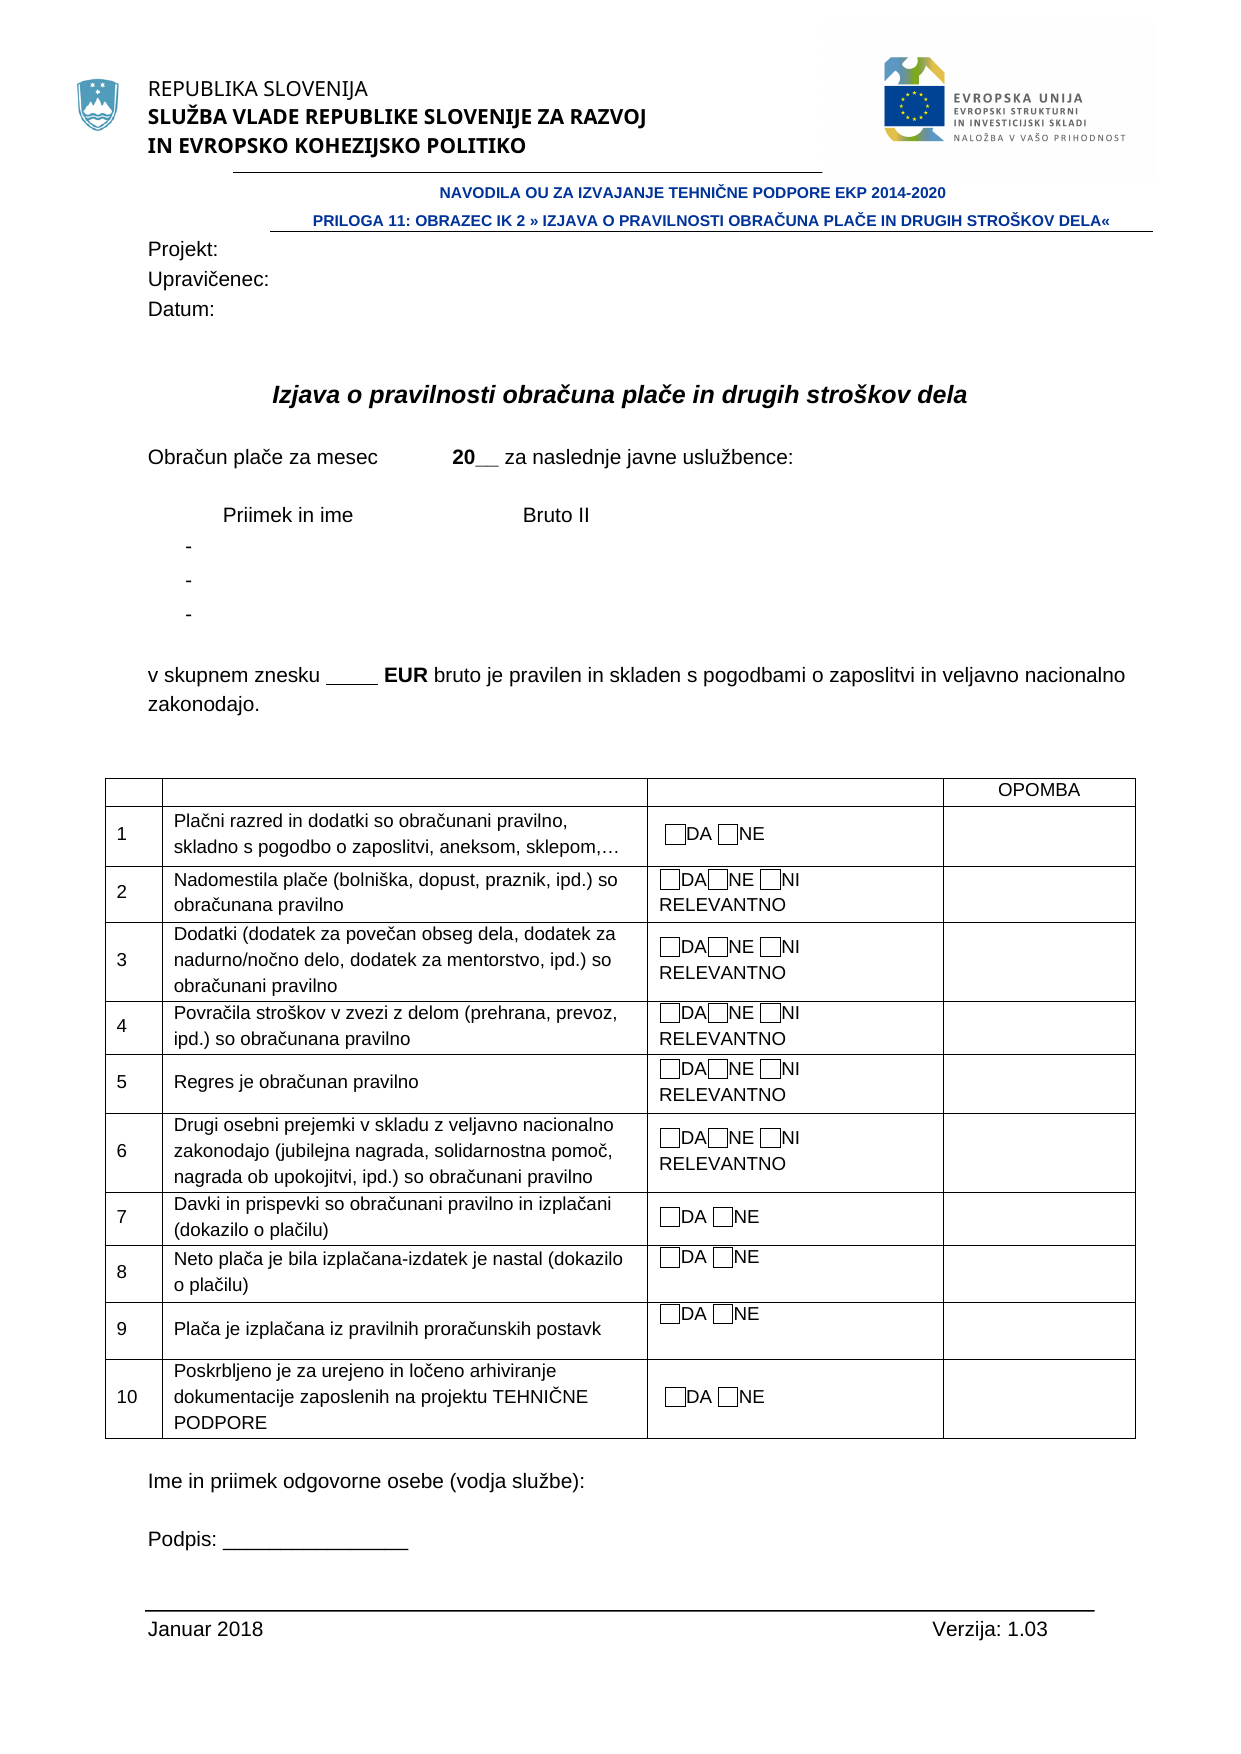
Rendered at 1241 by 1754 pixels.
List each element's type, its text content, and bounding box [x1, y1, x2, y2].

text Projekt: [148, 236, 1092, 261]
table_cell Plača je izplačana iz pravilnih proračunskih postavk [163, 1303, 647, 1359]
subtitle Izjava o pravilnosti obračuna plače in drugih stroškov dela [148, 380, 1092, 409]
table_cell [944, 923, 1135, 1001]
table_cell [944, 807, 1135, 866]
table_cell 7 [106, 1193, 162, 1245]
table_header [648, 779, 943, 806]
text Upravičenec: [148, 266, 1092, 291]
table_cell Dodatki (dodatek za povečan obseg dela, dodatek za nadurno/nočno delo, dodatek za mentorstvo, ipd.) so obračunani pravilno [163, 923, 647, 1001]
table_cell DA NE [648, 1246, 943, 1302]
table_cell Neto plača je bila izplačana-izdatek je nastal (dokazilo o plačilu) [163, 1246, 647, 1302]
table_cell DA NE [648, 1303, 943, 1359]
table_cell DA NE [648, 1193, 943, 1245]
text v skupnem znesku EUR bruto je pravilen in skladen s pogodbami o zaposlitvi in veljavno nacionalno zakonodajo. [148, 662, 1137, 716]
picture [822, 21, 1157, 182]
table_cell 3 [106, 923, 162, 1001]
table_cell DANE NI RELEVANTNO [648, 1114, 943, 1192]
table_cell DANE NI RELEVANTNO [648, 1002, 943, 1054]
table_cell 4 [106, 1002, 162, 1054]
table_cell DANE NI RELEVANTNO [648, 867, 943, 922]
table_cell DA NE [648, 1360, 943, 1438]
text Datum: [148, 296, 1092, 321]
table_cell Povračila stroškov v zvezi z delom (prehrana, prevoz, ipd.) so obračunana pravilno [163, 1002, 647, 1054]
picture [71, 73, 122, 131]
text Podpis: ________________ [148, 1526, 1092, 1550]
table_cell DANE NI RELEVANTNO [648, 923, 943, 1001]
table_header [106, 779, 162, 806]
text Priimek in ime Bruto II [148, 502, 1092, 526]
table_cell 6 [106, 1114, 162, 1192]
table_cell [944, 1114, 1135, 1192]
table_cell 2 [106, 867, 162, 922]
table_cell 8 [106, 1246, 162, 1302]
table_cell Plačni razred in dodatki so obračunani pravilno, skladno s pogodbo o zaposlitvi, aneksom, sklepom,… [163, 807, 647, 866]
table_cell Davki in prispevki so obračunani pravilno in izplačani (dokazilo o plačilu) [163, 1193, 647, 1245]
text Ime in priimek odgovorne osebe (vodja službe): [148, 1468, 1092, 1493]
table_cell Drugi osebni prejemki v skladu z veljavno nacionalno zakonodajo (jubilejna nagrada, solidarnostna pomoč, nagrada ob upokojitvi, ipd.) so obračunani pravilno [163, 1114, 647, 1192]
table_cell 9 [106, 1303, 162, 1359]
table_cell 5 [106, 1055, 162, 1113]
text Obračun plače za mesec 20__ za naslednje javne uslužbence: [148, 444, 1092, 469]
table_cell [944, 1002, 1135, 1054]
table_cell DANE NI RELEVANTNO [648, 1055, 943, 1113]
table_cell [944, 1303, 1135, 1359]
table_cell DA NE [648, 807, 943, 866]
table_cell [944, 1360, 1135, 1438]
table_cell 1 [106, 807, 162, 866]
table_header OPOMBA [944, 779, 1135, 806]
table_cell Nadomestila plače (bolniška, dopust, praznik, ipd.) so obračunana pravilno [163, 867, 647, 922]
table_cell [944, 867, 1135, 922]
table_cell [944, 1193, 1135, 1245]
table_cell 10 [106, 1360, 162, 1438]
table_cell [944, 1246, 1135, 1302]
table_cell Regres je obračunan pravilno [163, 1055, 647, 1113]
table_cell Poskrbljeno je za urejeno in ločeno arhiviranje dokumentacije zaposlenih na projektu TEHNIČNE PODPORE [163, 1360, 647, 1438]
table_cell [944, 1055, 1135, 1113]
table_header [163, 779, 647, 806]
